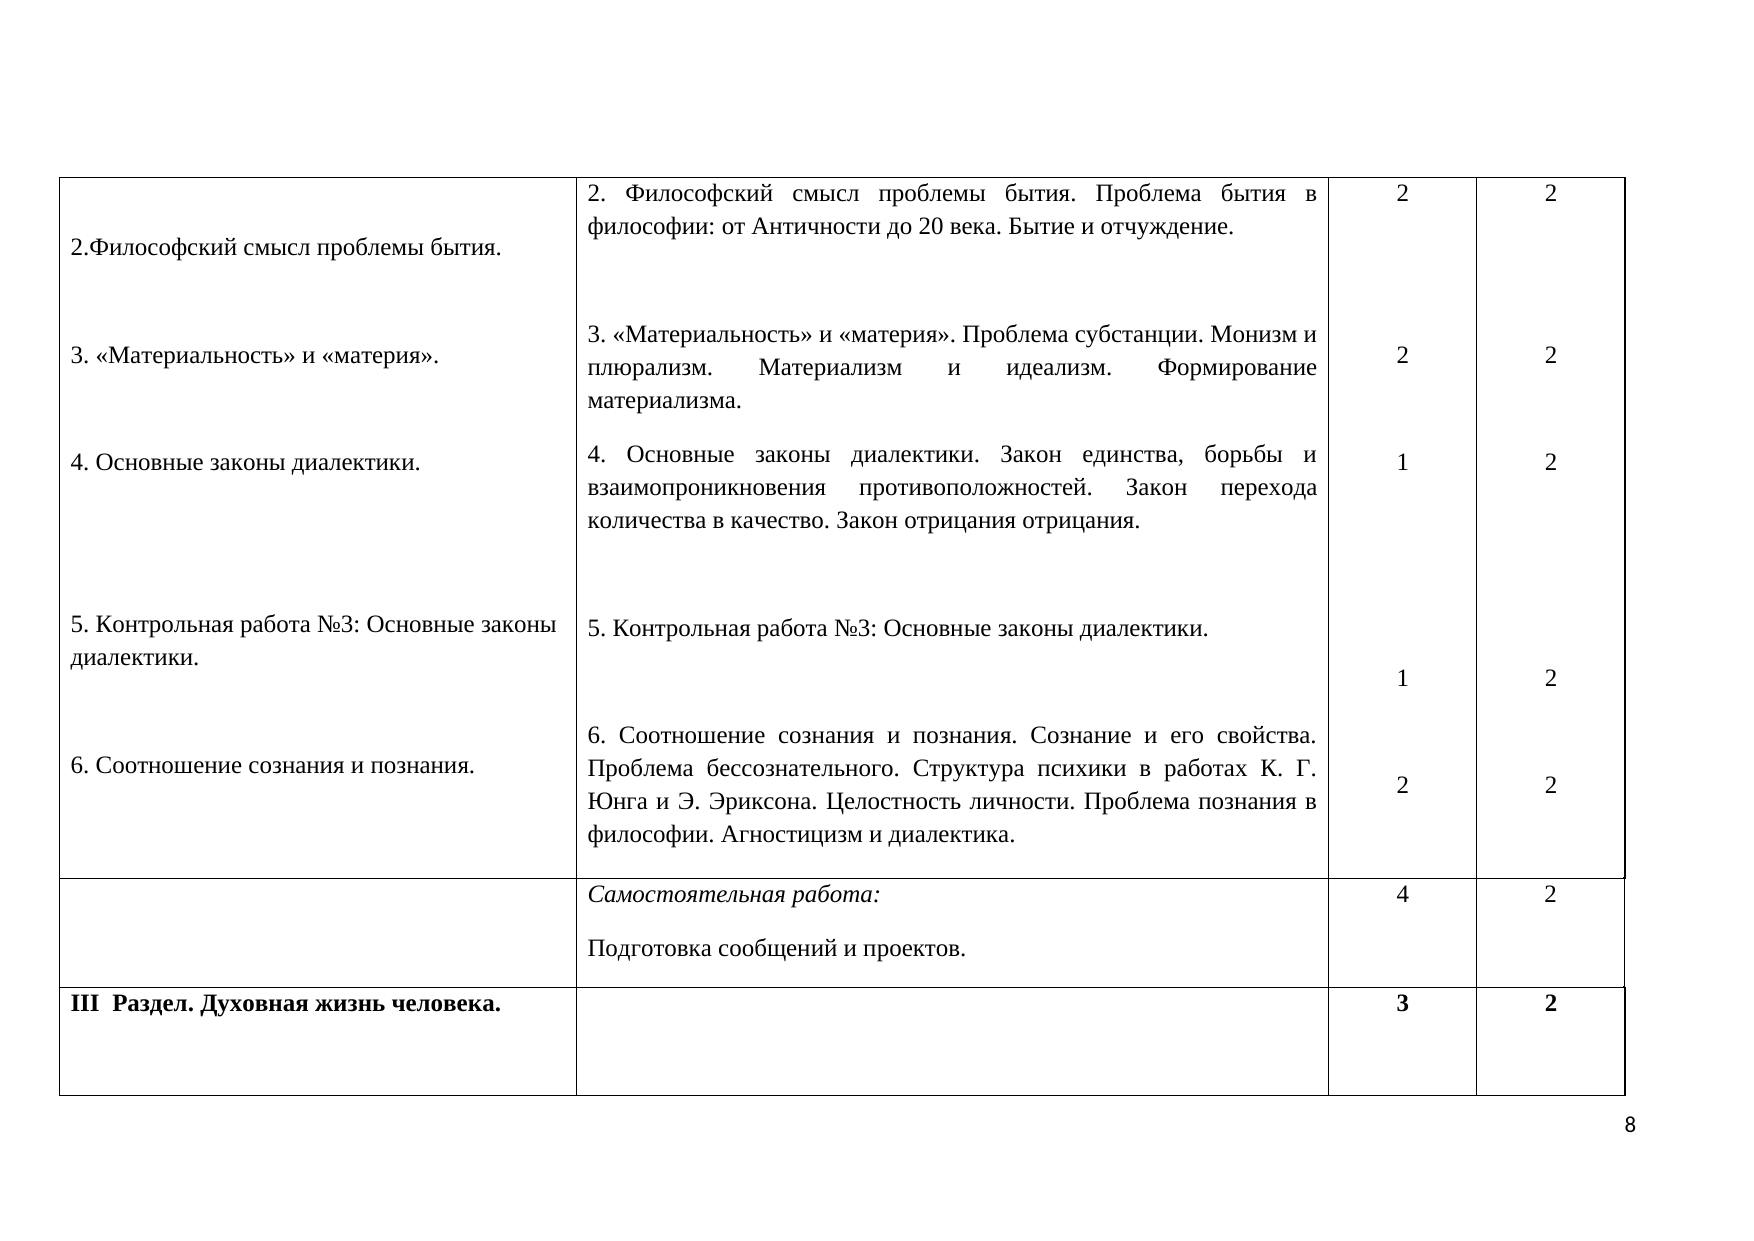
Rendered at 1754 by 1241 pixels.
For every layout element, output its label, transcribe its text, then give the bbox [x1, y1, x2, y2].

table_cell 2 [1477, 879, 1624, 987]
table_cell 2 2 2 2 2 2 [1477, 178, 1624, 878]
table_cell 2 [1477, 988, 1624, 1095]
table_cell 1 2 2 1 1 2 [1329, 178, 1476, 878]
table_cell Самостоятельная работа: Подготовка сообщений и проектов. [577, 879, 1328, 987]
table_cell 4 [1329, 879, 1476, 987]
table_cell 3 [1329, 988, 1476, 1095]
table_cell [577, 178, 1328, 878]
table_cell III Раздел. Духовная жизнь человека. [60, 988, 576, 1095]
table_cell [60, 178, 576, 878]
table_cell [577, 988, 1328, 1095]
table_cell [60, 879, 576, 987]
